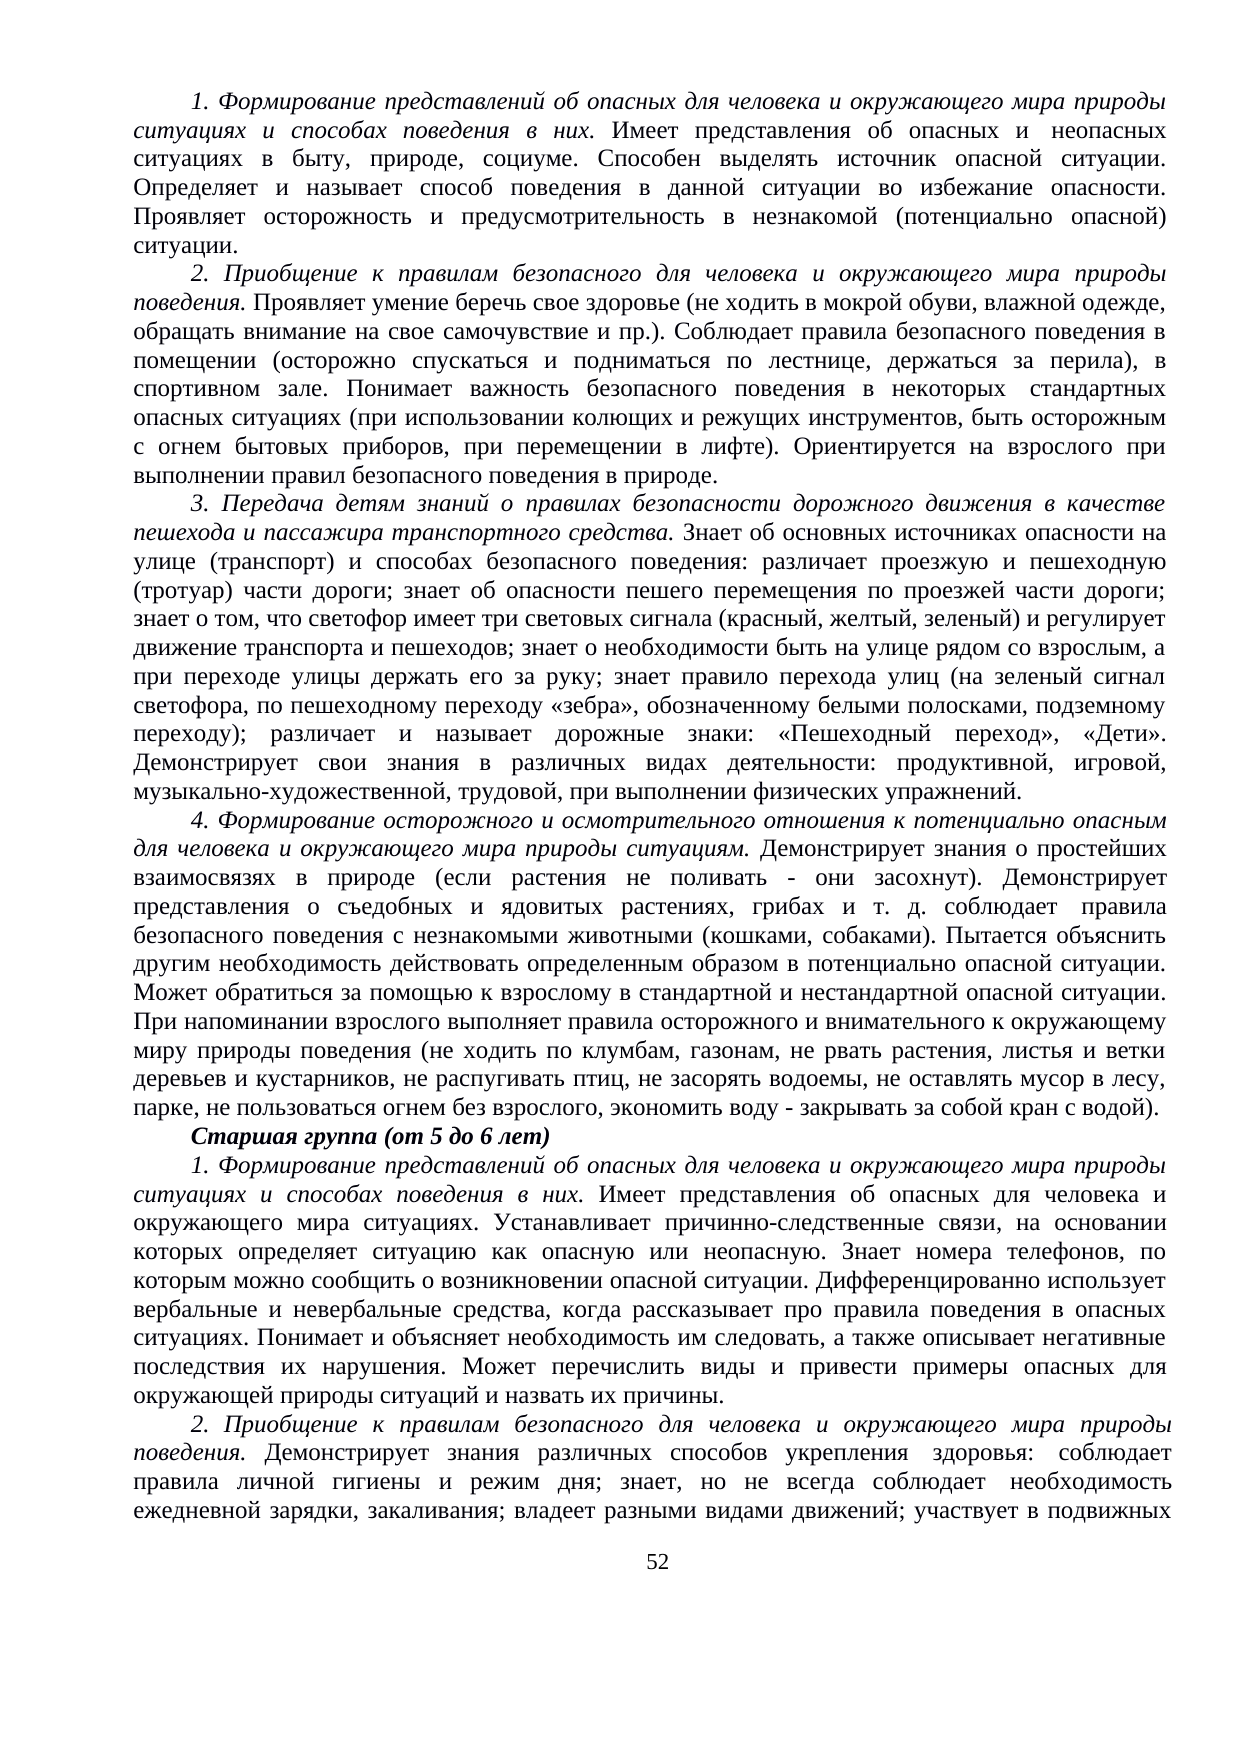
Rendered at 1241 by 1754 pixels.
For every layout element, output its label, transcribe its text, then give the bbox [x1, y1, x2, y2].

list Формирование осторожного и осмотрительного отношения к потенциально опасным для человека и окружающего мира природы ситуациям. Демонстрирует знания о простейших взаимосвязях в природе (если растения не поливать - они засохнут). Демонстрирует представления о съедобных и ядовитых растениях, грибах и т. д. соблюдает правила безопасного поведения с незнакомыми животными (кошками, собаками). Пытается объяснить другим необходимость действовать определенным образом в потенциально опасной ситуации. Может обратиться за помощью к взрослому в стандартной и нестандартной опасной ситуации. При напоминании взрослого выполняет правила осторожного и внимательного к окружающему миру природы поведения (не ходить по клумбам, газонам, не рвать растения, листья и ветки деревьев и кустарников, не распугивать птиц, не засорять водоемы, не оставлять мусор в лесу, парке, не пользоваться огнем без взрослого, экономить воду - закрывать за собой кран с водой). [133, 805, 1167, 1121]
list Передача детям знаний о правилах безопасности дорожного движения в качестве пешехода и пассажира транспортного средства. Знает об основных источниках опасности на улице (транспорт) и способах безопасного поведения: различает проезжую и пешеходную (тротуар) части дороги; знает об опасности пешего перемещения по проезжей части дороги; знает о том, что светофор имеет три световых сигнала (красный, желтый, зеленый) и регулирует движение транспорта и пешеходов; знает о необходимости быть на улице рядом со взрослым, а при переходе улицы держать его за руку; знает правило перехода улиц (на зеленый сигнал светофора, по пешеходному переходу «зебра», обозначенному белыми полосками, подземному переходу); различает и называет дорожные знаки: «Пешеходный переход», «Дети». Демонстрирует свои знания в различных видах деятельности: продуктивной, игровой, музыкально-художественной, трудовой, при выполнении физических упражнений. [133, 488, 1167, 805]
subtitle Старшая группа (от 5 до 6 лет) [191, 1121, 1238, 1150]
list Приобщение к правилам безопасного для человека и окружающего мира природы поведения. Проявляет умение беречь свое здоровье (не ходить в мокрой обуви, влажной одежде, обращать внимание на свое самочувствие и пр.). Соблюдает правила безопасного поведения в помещении (осторожно спускаться и подниматься по лестнице, держаться за перила), в спортивном зале. Понимает важность безопасного поведения в некоторых стандартных опасных ситуациях (при использовании колющих и режущих инструментов, быть осторожным с огнем бытовых приборов, при перемещении в лифте). Ориентируется на взрослого при выполнении правил безопасного поведения в природе. [133, 258, 1166, 488]
list Формирование представлений об опасных для человека и окружающего мира природы ситуациях и способах поведения в них. Имеет представления об опасных для человека и окружающего мира ситуациях. Устанавливает причинно-следственные связи, на основании которых определяет ситуацию как опасную или неопасную. Знает номера телефонов, по которым можно сообщить о возникновении опасной ситуации. Дифференцированно использует вербальные и невербальные средства, когда рассказывает про правила поведения в опасных ситуациях. Понимает и объясняет необходимость им следовать, а также описывает негативные последствия их нарушения. Может перечислить виды и привести примеры опасных для окружающей природы ситуаций и назвать их причины. [133, 1150, 1167, 1409]
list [133, 1409, 1172, 1524]
list Формирование представлений об опасных для человека и окружающего мира природы ситуациях и способах поведения в них. Имеет представления об опасных и неопасных ситуациях в быту, природе, социуме. Способен выделять источник опасной ситуации. Определяет и называет способ поведения в данной ситуации во избежание опасности. Проявляет осторожность и предусмотрительность в незнакомой (потенциально опасной) ситуации. [133, 86, 1166, 258]
